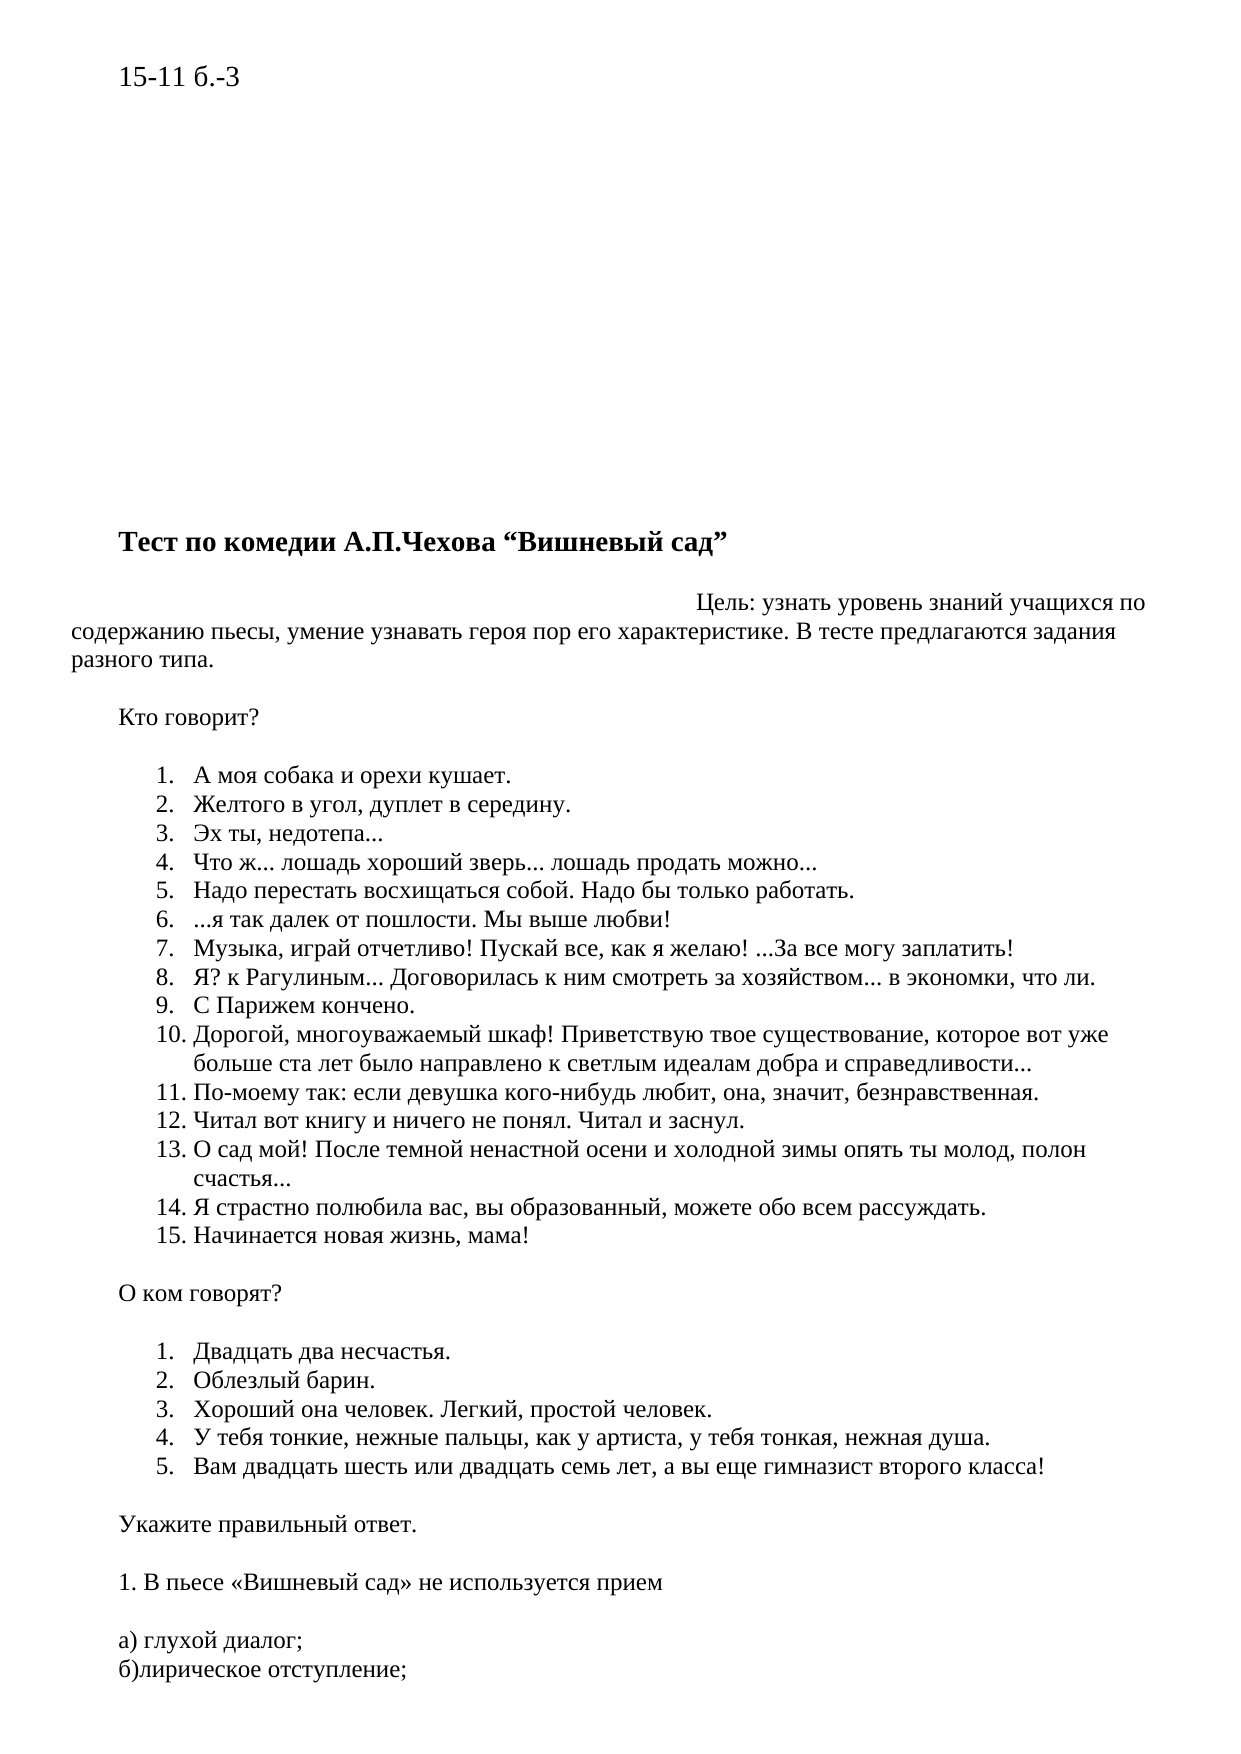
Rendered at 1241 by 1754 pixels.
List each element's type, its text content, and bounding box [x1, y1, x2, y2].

list Начинается новая жизнь, мама! [156, 1220, 1152, 1249]
list Я страстно полюбила вас, вы образованный, можете обо всем рассуждать. [156, 1192, 1152, 1220]
list У тебя тонкие, нежные пальцы, как у артиста, у тебя тонкая, нежная душа. [156, 1422, 1152, 1451]
list ...я так далек от пошлости. Мы выше любви! [156, 904, 1152, 933]
text 1. В пьесе «Вишневый сад» не используется прием [118, 1567, 1152, 1596]
list О сад мой! После темной ненастной осени и холодной зимы опять ты молод, полон счастья... [156, 1134, 1152, 1192]
list Дорогой, многоуважаемый шкаф! Приветствую твое существование, которое вот уже больше ста лет было направлено к светлым идеалам добра и справедливости... [156, 1019, 1152, 1077]
list Вам двадцать шесть или двадцать семь лет, а вы еще гимназист второго класса! [156, 1451, 1152, 1480]
list Эх ты, недотепа... [156, 818, 1152, 847]
list Музыка, играй отчетливо! Пускай все, как я желаю! ...За все могу заплатить! [156, 933, 1152, 962]
text Кто говорит? [118, 702, 1152, 731]
list Надо перестать восхищаться собой. Надо бы только работать. [156, 875, 1152, 904]
text 15-11 б.-3 [118, 59, 1152, 93]
text Тест по комедии А.П.Чехова “Вишневый сад” [118, 524, 1152, 558]
list Читал вот книгу и ничего не понял. Читал и заснул. [156, 1105, 1152, 1134]
text Цель: узнать уровень знаний учащихся по содержанию пьесы, умение узнавать героя пор его характеристике. В тесте предлагаются задания разного типа. [71, 587, 1152, 673]
list По-моему так: если девушка кого-нибудь любит, она, значит, безнравственная. [156, 1077, 1152, 1105]
list Хороший она человек. Легкий, простой человек. [156, 1394, 1152, 1422]
list Я? к Рагулиным... Договорилась к ним смотреть за хозяйством... в экономки, что ли. [156, 962, 1152, 990]
list Облезлый барин. [156, 1365, 1152, 1394]
list С Парижем кончено. [156, 990, 1152, 1019]
list А моя собака и орехи кушает. [156, 760, 1152, 789]
text Укажите правильный ответ. [118, 1509, 1152, 1538]
text б)лирическое отступление; [118, 1654, 1152, 1682]
list Двадцать два несчастья. [156, 1336, 1152, 1365]
text а) глухой диалог; [118, 1625, 1152, 1654]
list Желтого в угол, дуплет в середину. [156, 789, 1152, 818]
text О ком говорят? [118, 1278, 1152, 1307]
list Что ж... лошадь хороший зверь... лошадь продать можно... [156, 847, 1152, 875]
